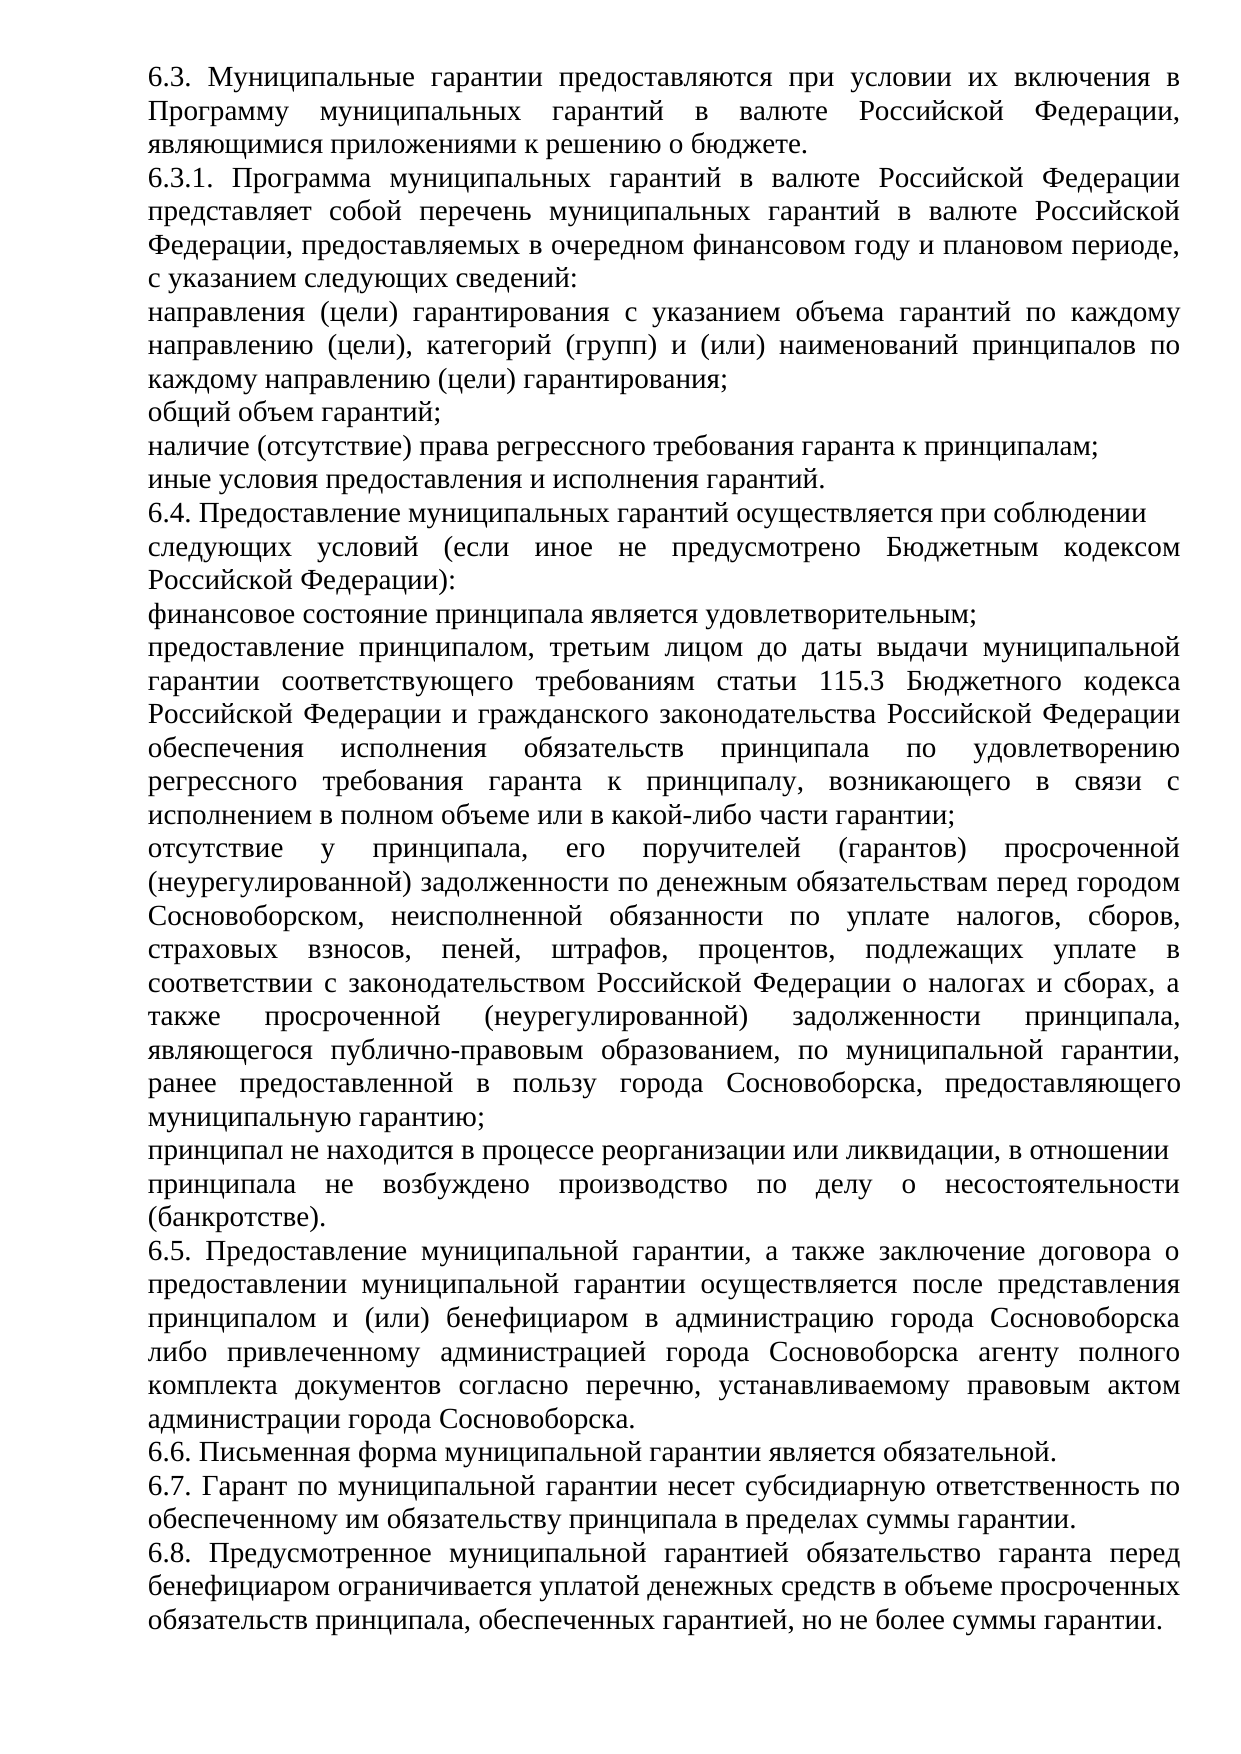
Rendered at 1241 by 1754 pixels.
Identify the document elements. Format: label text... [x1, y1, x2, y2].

text предоставление принципалом, третьим лицом до даты выдачи муниципальной гарантии соответствующего требованиям статьи 115.3 Бюджетного кодекса Российской Федерации и гражданского законодательства Российской Федерации обеспечения исполнения обязательств принципала по удовлетворению регрессного требования гаранта к принципалу, возникающего в связи с исполнением в полном объеме или в какой-либо части гарантии; [148, 629, 1181, 831]
text отсутствие у принципала, его поручителей (гарантов) просроченной (неурегулированной) задолженности по денежным обязательствам перед городом Сосновоборском, неисполненной обязанности по уплате налогов, сборов, страховых взносов, пеней, штрафов, процентов, подлежащих уплате в соответствии с законодательством Российской Федерации о налогах и сборах, а также просроченной (неурегулированной) задолженности принципала, являющегося публично-правовым образованием, по муниципальной гарантии, ранее предоставленной в пользу города Сосновоборска, предоставляющего муниципальную гарантию; [148, 831, 1181, 1132]
text принципала не возбуждено производство по делу о несостоятельности (банкротстве). [148, 1166, 1181, 1233]
text 6.3. Муниципальные гарантии предоставляются при условии их включения в Программу муниципальных гарантий в валюте Российской Федерации, являющимися приложениями к решению о бюджете. [148, 59, 1181, 160]
text 6.8. Предусмотренное муниципальной гарантией обязательство гаранта перед бенефициаром ограничивается уплатой денежных средств в объеме просроченных обязательств принципала, обеспеченных гарантией, но не более суммы гарантии. [148, 1535, 1181, 1636]
text следующих условий (если иное не предусмотрено Бюджетным кодексом Российской Федерации): [148, 529, 1181, 596]
text наличие (отсутствие) права регрессного требования гаранта к принципалам; [148, 428, 1181, 462]
text 6.7. Гарант по муниципальной гарантии несет субсидиарную ответственность по обеспеченному им обязательству принципала в пределах суммы гарантии. [148, 1468, 1181, 1535]
text общий объем гарантий; [148, 394, 1181, 428]
text 6.6. Письменная форма муниципальной гарантии является обязательной. [148, 1434, 1181, 1468]
text 6.4. Предоставление муниципальных гарантий осуществляется при соблюдении [148, 495, 1181, 529]
text принципал не находится в процессе реорганизации или ликвидации, в отношении [148, 1132, 1181, 1166]
text направления (цели) гарантирования с указанием объема гарантий по каждому направлению (цели), категорий (групп) и (или) наименований принципалов по каждому направлению (цели) гарантирования; [148, 294, 1181, 394]
text иные условия предоставления и исполнения гарантий. [148, 462, 1181, 495]
text финансовое состояние принципала является удовлетворительным; [148, 596, 1181, 629]
text 6.5. Предоставление муниципальной гарантии, а также заключение договора о предоставлении муниципальной гарантии осуществляется после представления принципалом и (или) бенефициаром в администрацию города Сосновоборска либо привлеченному администрацией города Сосновоборска агенту полного комплекта документов согласно перечню, устанавливаемому правовым актом администрации города Сосновоборска. [148, 1233, 1181, 1434]
text 6.3.1. Программа муниципальных гарантий в валюте Российской Федерации представляет собой перечень муниципальных гарантий в валюте Российской Федерации, предоставляемых в очередном финансовом году и плановом периоде, с указанием следующих сведений: [148, 160, 1181, 294]
